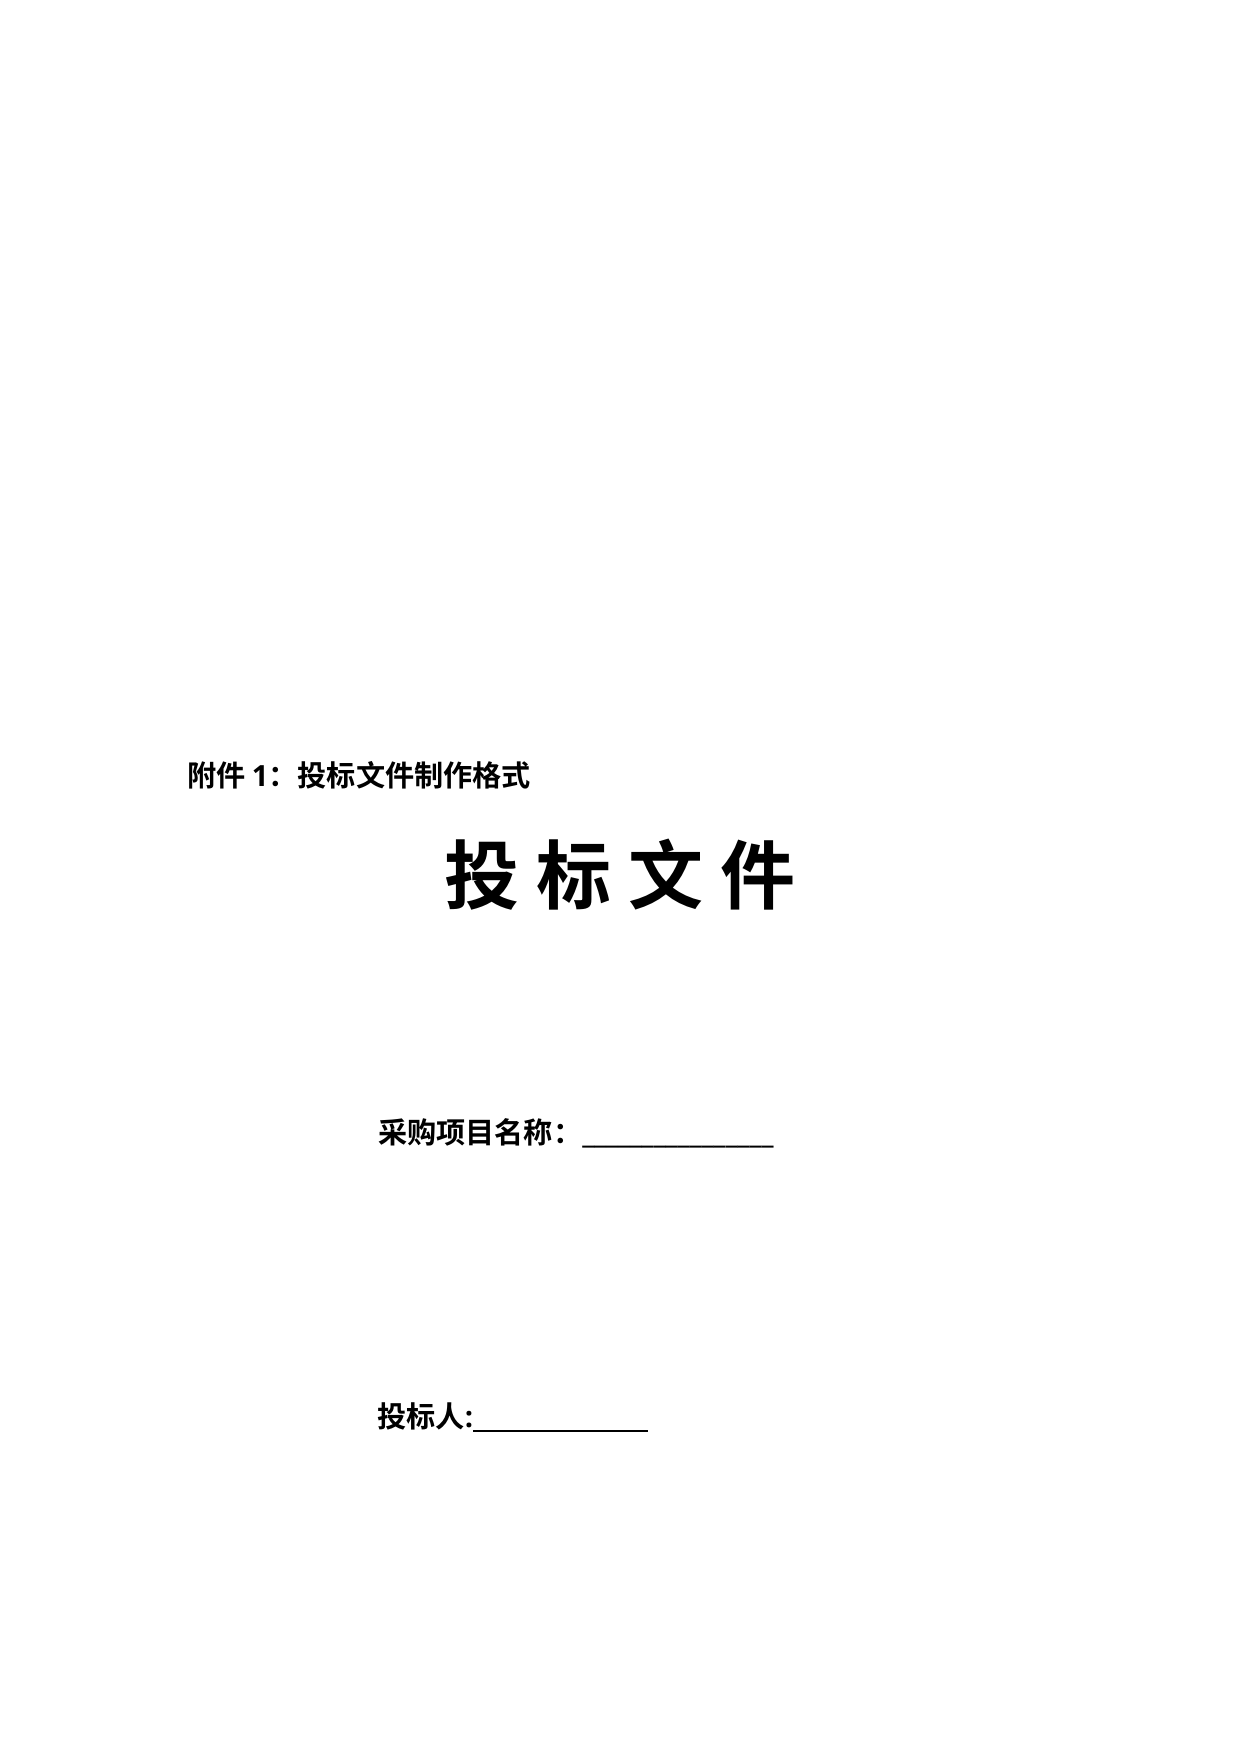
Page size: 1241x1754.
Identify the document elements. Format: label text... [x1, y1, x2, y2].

text 采购项目名称：________________ [187, 1109, 1053, 1152]
text 投标人: [187, 1394, 1053, 1436]
text 附件1：投标文件制作格式 [187, 750, 1053, 796]
text 投 标 文 件 [187, 817, 1053, 925]
